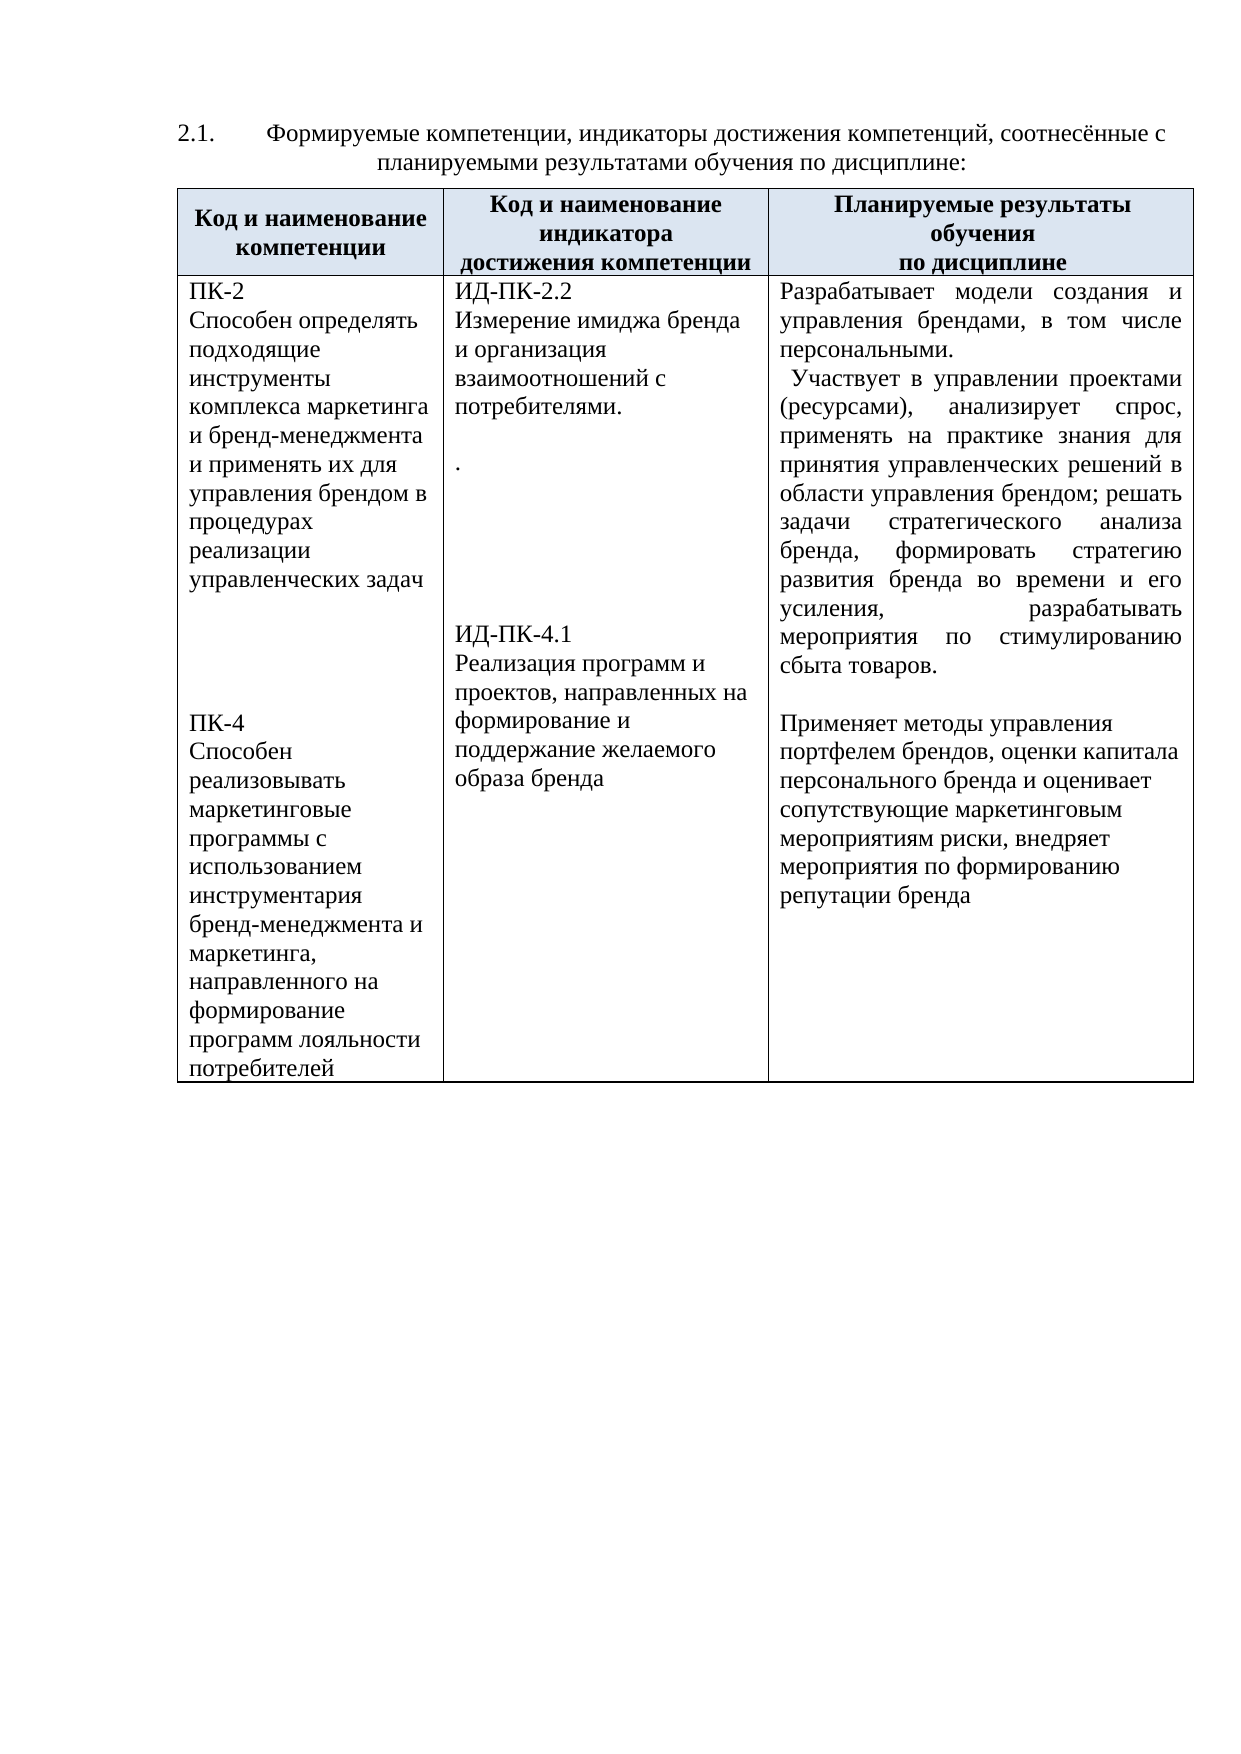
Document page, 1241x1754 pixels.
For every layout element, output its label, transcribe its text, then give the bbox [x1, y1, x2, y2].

table_header Планируемые результаты обучения по дисциплине [769, 189, 1193, 275]
subtitle Формируемые компетенции, индикаторы достижения компетенций, соотнесённые с планируемыми результатами обучения по дисциплине: [162, 118, 1181, 176]
table_header Код и наименование компетенции [178, 189, 443, 275]
table_cell ИД-ПК-2.2 Измерение имиджа бренда и организация взаимоотношений с потребителями. . ИД-ПК-4.1 Реализация программ и проектов, направленных на формирование и поддержание желаемого образа бренда [444, 276, 768, 1081]
table_header Код и наименование индикатора достижения компетенции [444, 189, 768, 275]
table_cell Разрабатывает модели создания и управления брендами, в том числе персональными. Участвует в управлении проектами (ресурсами), анализирует спрос, применять на практике знания для принятия управленческих решений в области управления брендом; решать задачи стратегического анализа бренда, формировать стратегию развития бренда во времени и его усиления, разрабатывать мероприятия по стимулированию сбыта товаров. Применяет методы управления портфелем брендов, оценки капитала персонального бренда и оценивает сопутствующие маркетинговым мероприятиям риски, внедряет мероприятия по формированию репутации бренда [769, 276, 1193, 1081]
table_cell ПК-2 Способен определять подходящие инструменты комплекса маркетинга и бренд-менеджмента и применять их для управления брендом в процедурах реализации управленческих задач ПК-4 Способен реализовывать маркетинговые программы с использованием инструментария бренд-менеджмента и маркетинга, направленного на формирование программ лояльности потребителей [178, 276, 443, 1081]
